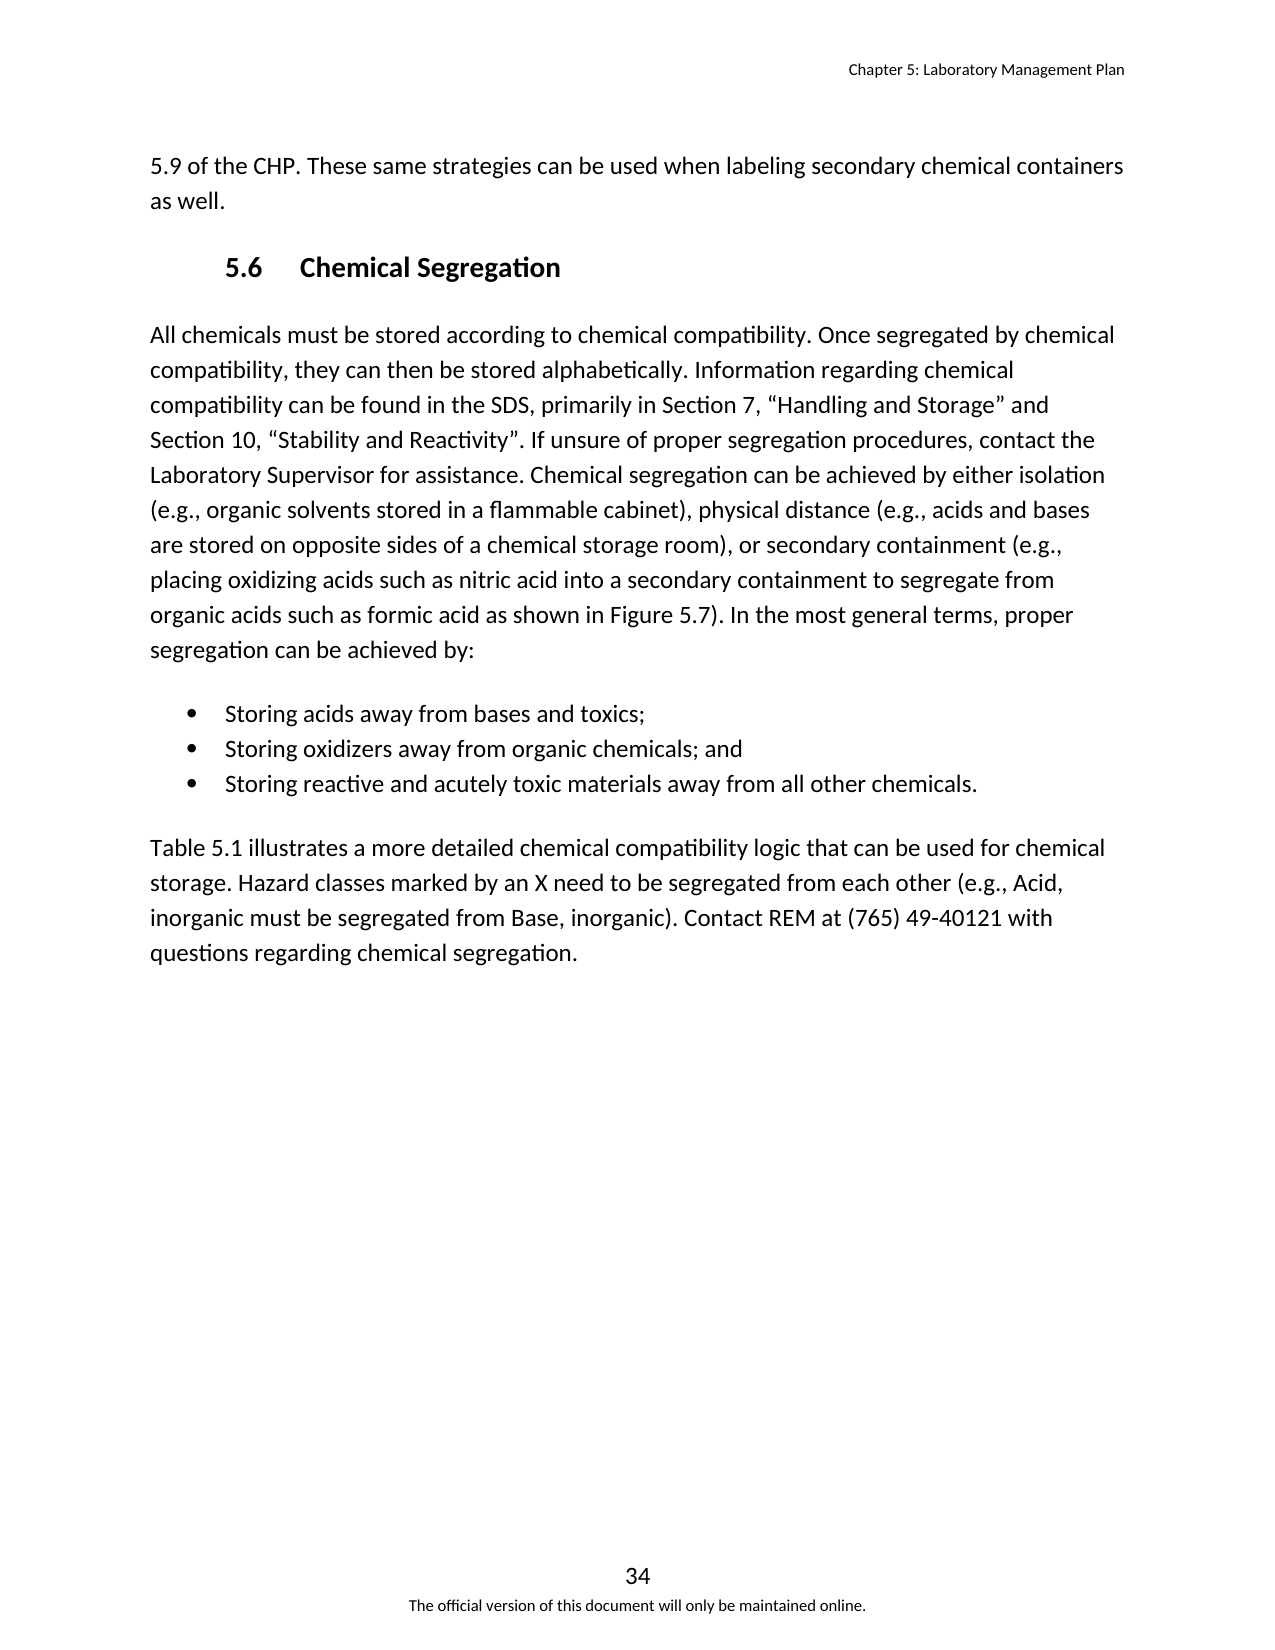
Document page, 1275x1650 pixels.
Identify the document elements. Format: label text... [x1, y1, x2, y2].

subtitle Chemical Segregation [225, 249, 1125, 285]
list Storing oxidizers away from organic chemicals; and [187, 733, 1125, 764]
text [150, 150, 1125, 216]
text All chemicals must be stored according to chemical compatibility. Once segregated by chemical compatibility, they can then be stored alphabetically. Information regarding chemical compatibility can be found in the SDS, primarily in Section 7, “Handling and Storage” and Section 10, “Stability and Reactivity”. If unsure of proper segregation procedures, contact the Laboratory Supervisor for assistance. Chemical segregation can be achieved by either isolation (e.g., organic solvents stored in a flammable cabinet), physical distance (e.g., acids and bases are stored on opposite sides of a chemical storage room), or secondary containment (e.g., placing oxidizing acids such as nitric acid into a secondary containment to segregate from organic acids such as formic acid as shown in Figure 5.7). In the most general terms, proper segregation can be achieved by: [150, 319, 1125, 665]
list Storing reactive and acutely toxic materials away from all other chemicals. [187, 768, 1125, 799]
list Storing acids away from bases and toxics; [187, 698, 1125, 729]
text Table 5.1 illustrates a more detailed chemical compatibility logic that can be used for chemical storage. Hazard classes marked by an X need to be segregated from each other (e.g., Acid, inorganic must be segregated from Base, inorganic). Contact REM at (765) 49-40121 with questions regarding chemical segregation. [150, 833, 1125, 968]
